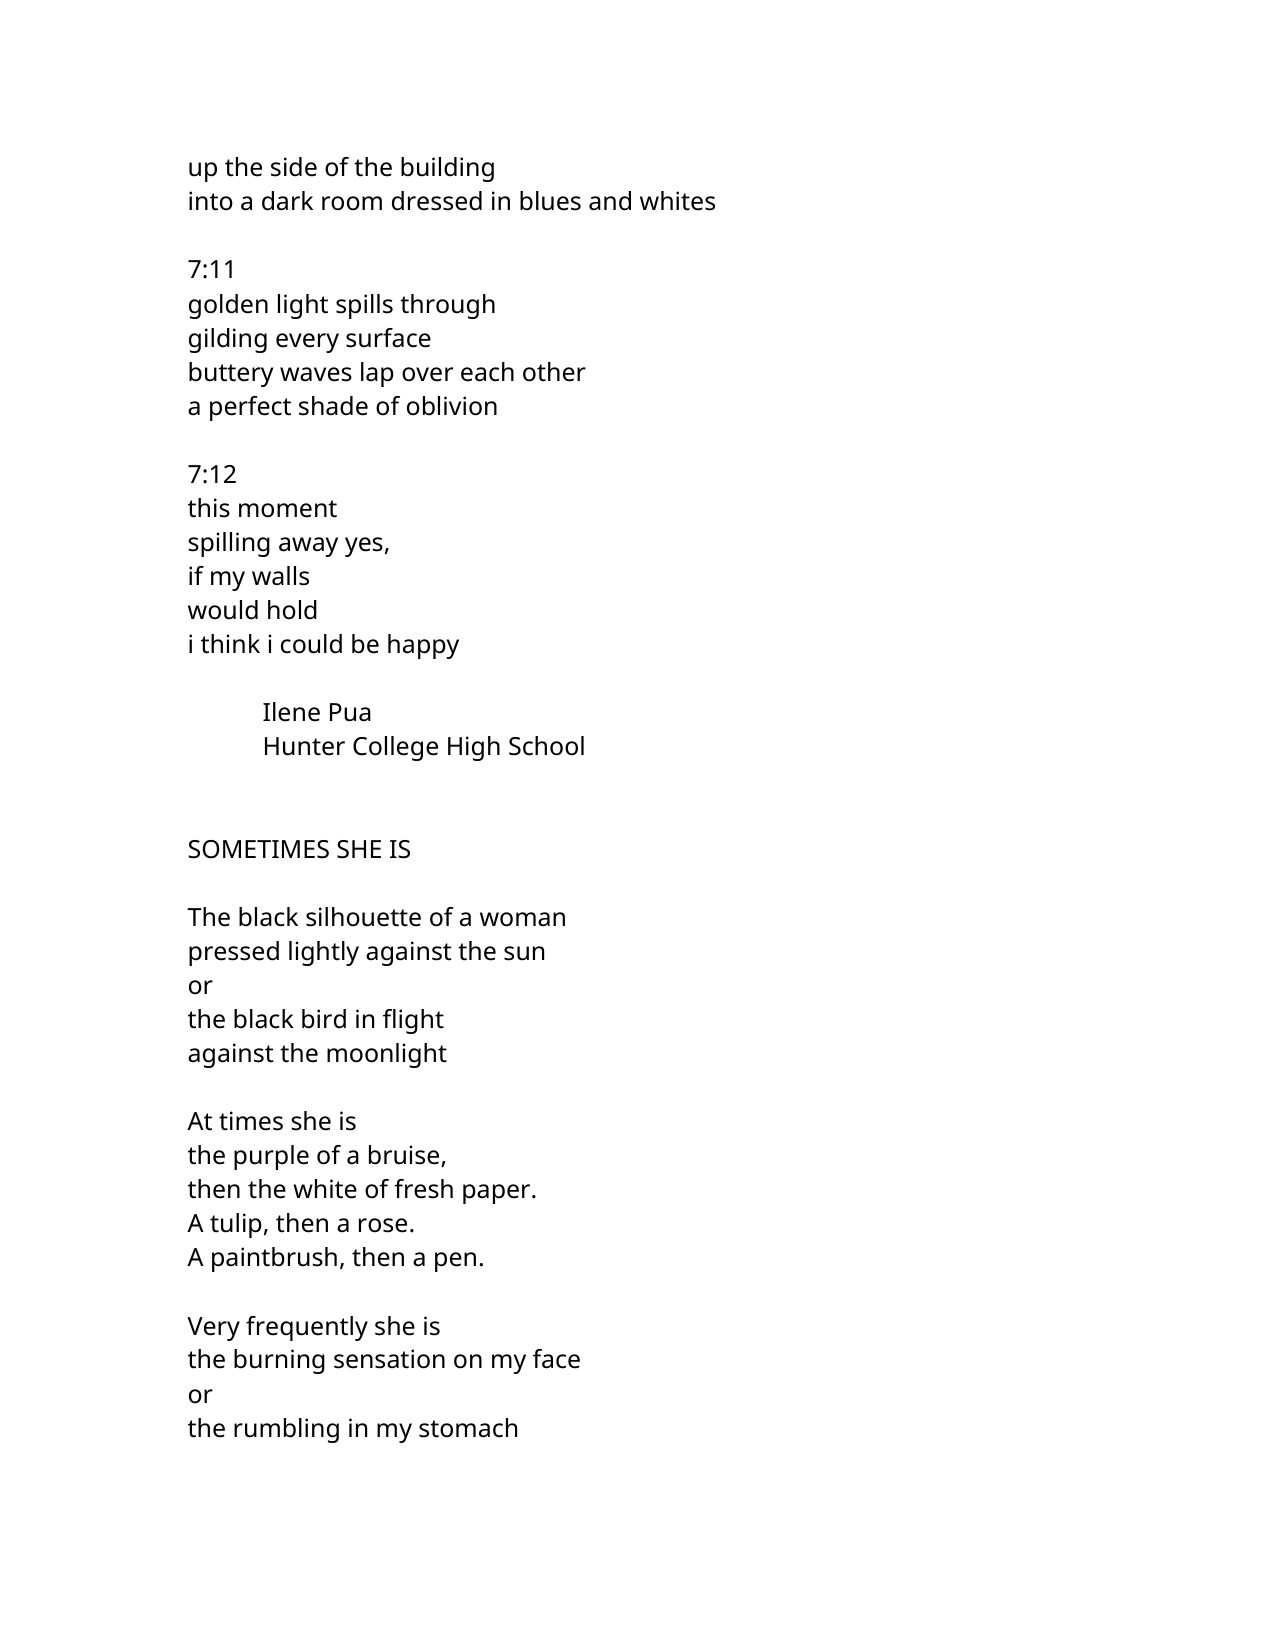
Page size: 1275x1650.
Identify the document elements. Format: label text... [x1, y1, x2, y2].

text Hunter College High School [187, 729, 1125, 763]
text up the side of the building [187, 150, 1125, 184]
text would hold [187, 593, 1125, 627]
text 7:12 [187, 457, 1125, 491]
text or [187, 967, 1125, 1002]
text i think i could be happy [187, 627, 1125, 661]
text against the moonlight [187, 1036, 1125, 1070]
text into a dark room dressed in blues and whites [187, 184, 1125, 218]
text a perfect shade of oblivion [187, 388, 1125, 422]
text Ilene Pua [187, 695, 1125, 729]
text this moment [187, 491, 1125, 525]
text SOMETIMES SHE IS [187, 831, 1125, 865]
text the burning sensation on my face [187, 1342, 1125, 1376]
text gilding every surface [187, 320, 1125, 354]
text At times she is [187, 1104, 1125, 1138]
text then the white of fresh paper. [187, 1172, 1125, 1206]
text golden light spills through [187, 286, 1125, 320]
text spilling away yes, [187, 525, 1125, 559]
text The black silhouette of a woman [187, 899, 1125, 933]
text 7:11 [187, 252, 1125, 286]
text buttery waves lap over each other [187, 354, 1125, 388]
text A tulip, then a rose. [187, 1206, 1125, 1240]
text pressed lightly against the sun [187, 933, 1125, 967]
text the black bird in flight [187, 1002, 1125, 1036]
text or [187, 1376, 1125, 1410]
text the rumbling in my stomach [187, 1410, 1125, 1444]
text the purple of a bruise, [187, 1138, 1125, 1172]
text A paintbrush, then a pen. [187, 1240, 1125, 1274]
text Very frequently she is [187, 1308, 1125, 1342]
text if my walls [187, 559, 1125, 593]
